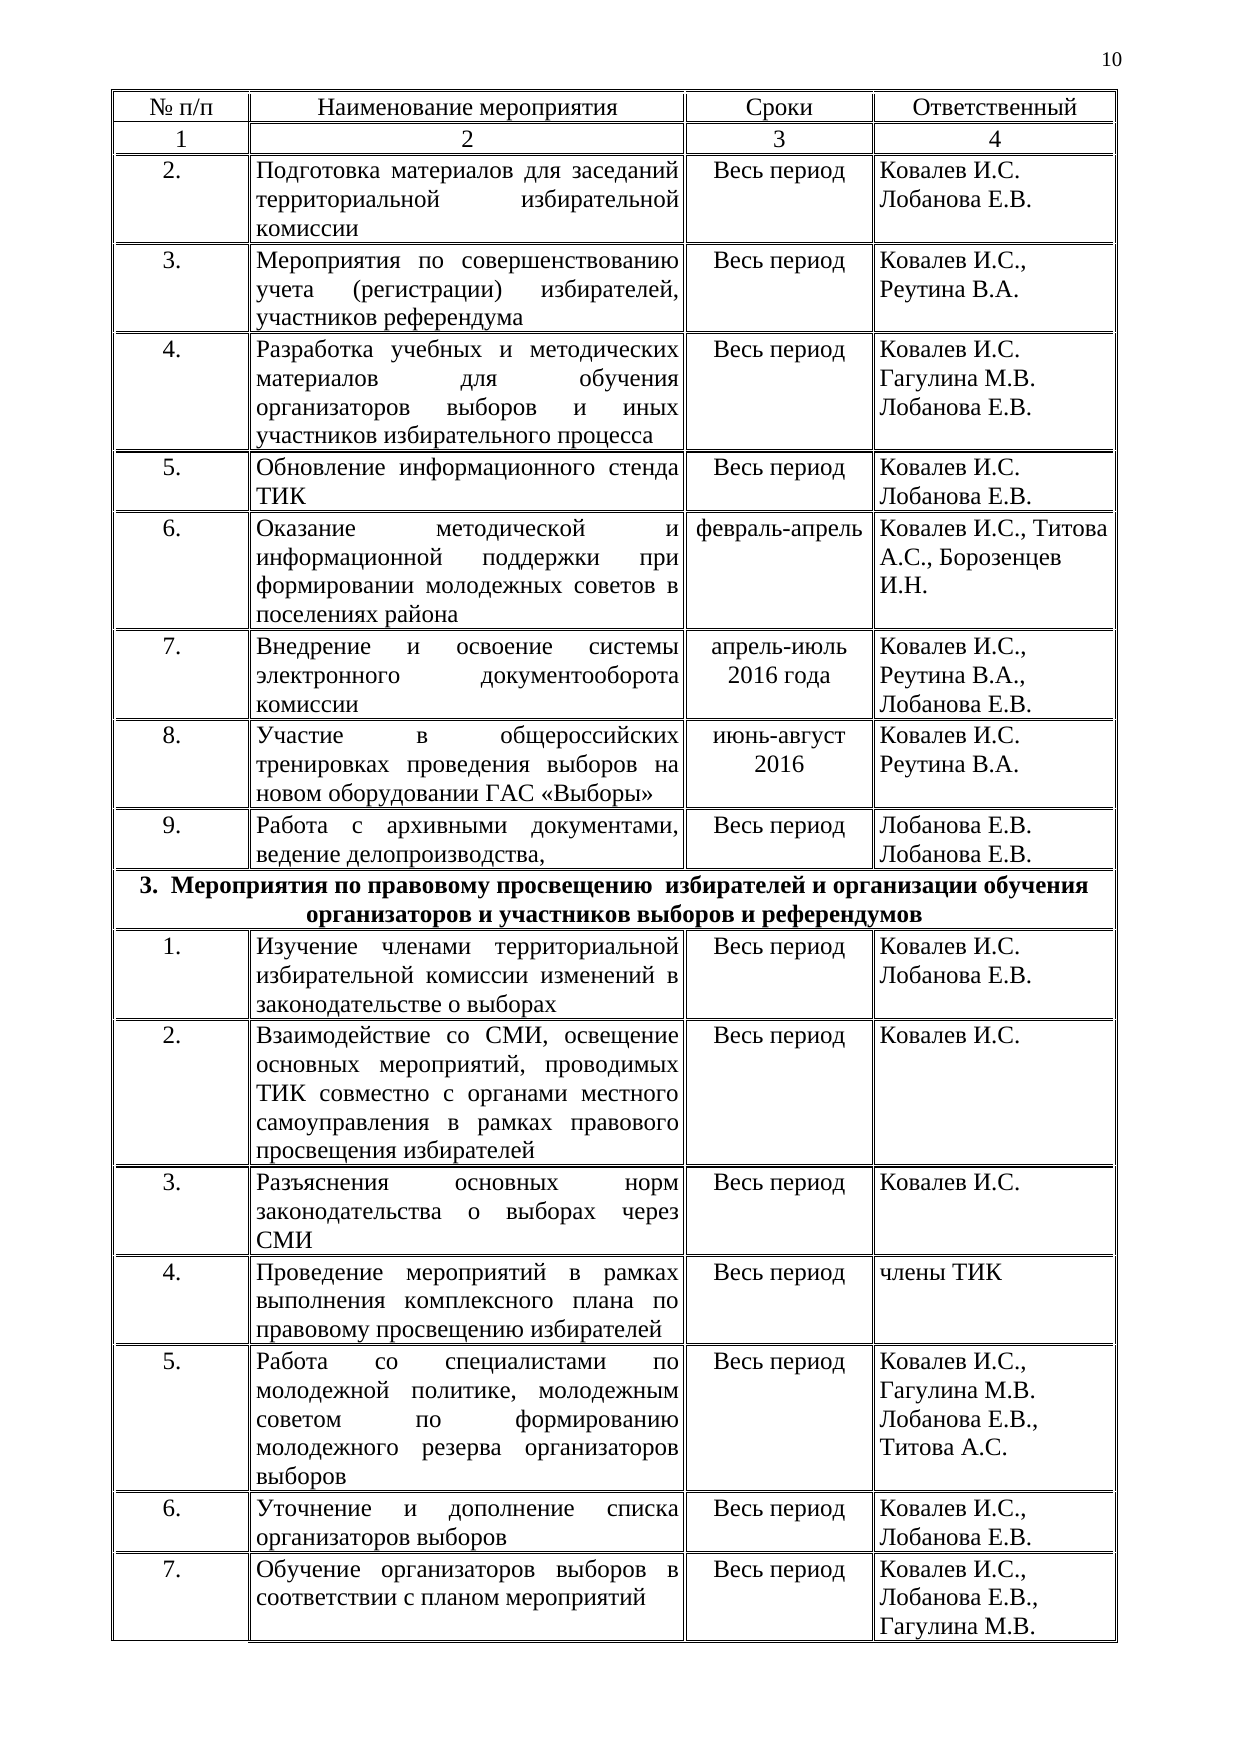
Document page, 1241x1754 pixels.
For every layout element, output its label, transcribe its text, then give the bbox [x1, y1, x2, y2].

table_cell Ковалев И.С. [873, 1164, 1116, 1254]
table_cell 3. Мероприятия по правовому просвещению избирателей и организации обучения организаторов и участников выборов и референдумов [114, 868, 1115, 928]
table_cell Подготовка материалов для заседаний территориальной избирательной комиссии [251, 156, 683, 242]
table_cell Весь период [687, 1257, 872, 1343]
table_cell Весь период [687, 334, 872, 449]
table_cell Весь период [687, 1021, 872, 1164]
table_header № п/п [114, 90, 250, 121]
table_cell Уточнение и дополнение списка организаторов выборов [251, 1493, 683, 1551]
table_cell Ковалев И.С. [875, 1018, 1115, 1164]
table_cell [114, 1018, 248, 1164]
table_cell члены ТИК [875, 1254, 1115, 1343]
table_cell [112, 628, 250, 717]
table_cell Обучение организаторов выборов в соответствии с планом мероприятий [251, 1554, 683, 1640]
table_cell Работа со специалистами по молодежной политике, молодежным советом по формированию молодежного резерва организаторов выборов [251, 1346, 683, 1490]
table_cell Ковалев И.С. Реутина В.А. [875, 718, 1115, 807]
table_cell Участие в общероссийских тренировках проведения выборов на новом оборудовании ГАС «Выборы» [251, 721, 683, 807]
table_cell [112, 1164, 250, 1254]
table_cell Ковалев И.С., Реутина В.А., Лобанова Е.В. [873, 628, 1116, 717]
table_cell Весь период [687, 1168, 872, 1254]
table_cell [112, 510, 250, 628]
table_cell Ковалев И.С. Гагулина М.В. Лобанова Е.В. [873, 331, 1116, 449]
table_cell [112, 1490, 250, 1551]
table_cell 2 [251, 124, 683, 152]
table_cell апрель-июль 2016 года [687, 631, 872, 717]
table_cell Проведение мероприятий в рамках выполнения комплексного плана по правовому просвещению избирателей [251, 1257, 683, 1343]
table_cell 3 [687, 124, 872, 152]
table_cell [114, 153, 248, 242]
table_cell июнь-август 2016 [687, 721, 872, 807]
table_cell Обновление информационного стенда ТИК [251, 453, 683, 510]
table_cell [114, 807, 248, 867]
table_cell Ковалев И.С. Лобанова Е.В. [873, 928, 1116, 1017]
table_cell [112, 331, 250, 449]
table_cell Ковалев И.С., Гагулина М.В. Лобанова Е.В., Титова А.С. [873, 1343, 1116, 1490]
table_cell 4 [875, 121, 1115, 152]
table_cell [114, 1551, 248, 1640]
table_cell Весь период [687, 1493, 872, 1551]
table_cell Разъяснения основных норм законодательства о выборах через СМИ [251, 1168, 683, 1254]
table_cell Взаимодействие со СМИ, освещение основных мероприятий, проводимых ТИК совместно с органами местного самоуправления в рамках правового просвещения избирателей [251, 1021, 683, 1164]
table_cell Весь период [687, 453, 872, 510]
table_cell [112, 1343, 250, 1490]
table_cell Весь период [687, 931, 872, 1017]
table_cell 1 [114, 122, 248, 152]
table_cell [114, 1254, 248, 1343]
table_cell Весь период [687, 1554, 872, 1640]
table_cell Работа с архивными документами, ведение делопроизводства, [251, 810, 683, 867]
table_header Наименование мероприятия [250, 90, 685, 121]
table_header Ответственный [873, 92, 1115, 121]
table_cell [114, 242, 248, 331]
table_cell Внедрение и освоение системы электронного документооборота комиссии [251, 631, 683, 717]
table_cell февраль-апрель [687, 513, 872, 628]
table_cell Мероприятия по совершенствованию учета (регистрации) избирателей, участников референдума [251, 245, 683, 331]
table_cell Весь период [687, 1346, 872, 1490]
table_cell Ковалев И.С., Реутина В.А. [875, 242, 1115, 331]
table_cell Ковалев И.С., Лобанова Е.В. [873, 1490, 1116, 1551]
table_cell Ковалев И.С. Лобанова Е.В. [875, 153, 1115, 242]
table_cell [112, 449, 250, 510]
table_cell Изучение членами территориальной избирательной комиссии изменений в законодательстве о выборах [251, 931, 683, 1017]
table_cell Оказание методической и информационной поддержки при формировании молодежных советов в поселениях района [251, 513, 683, 628]
table_header Сроки [685, 92, 873, 121]
table_cell Весь период [687, 810, 872, 867]
table_cell Разработка учебных и методических материалов для обучения организаторов выборов и иных участников избирательного процесса [251, 334, 683, 449]
table_cell Ковалев И.С., Титова А.С., Борозенцев И.Н. [873, 510, 1116, 628]
table_cell Весь период [687, 156, 872, 242]
table_cell Лобанова Е.В. Лобанова Е.В. [875, 807, 1115, 867]
table_cell [114, 718, 248, 807]
table_cell [112, 928, 250, 1017]
table_cell Ковалев И.С., Лобанова Е.В., Гагулина М.В. [875, 1551, 1115, 1640]
table_cell Весь период [687, 245, 872, 331]
table_cell Ковалев И.С. Лобанова Е.В. [873, 449, 1116, 510]
